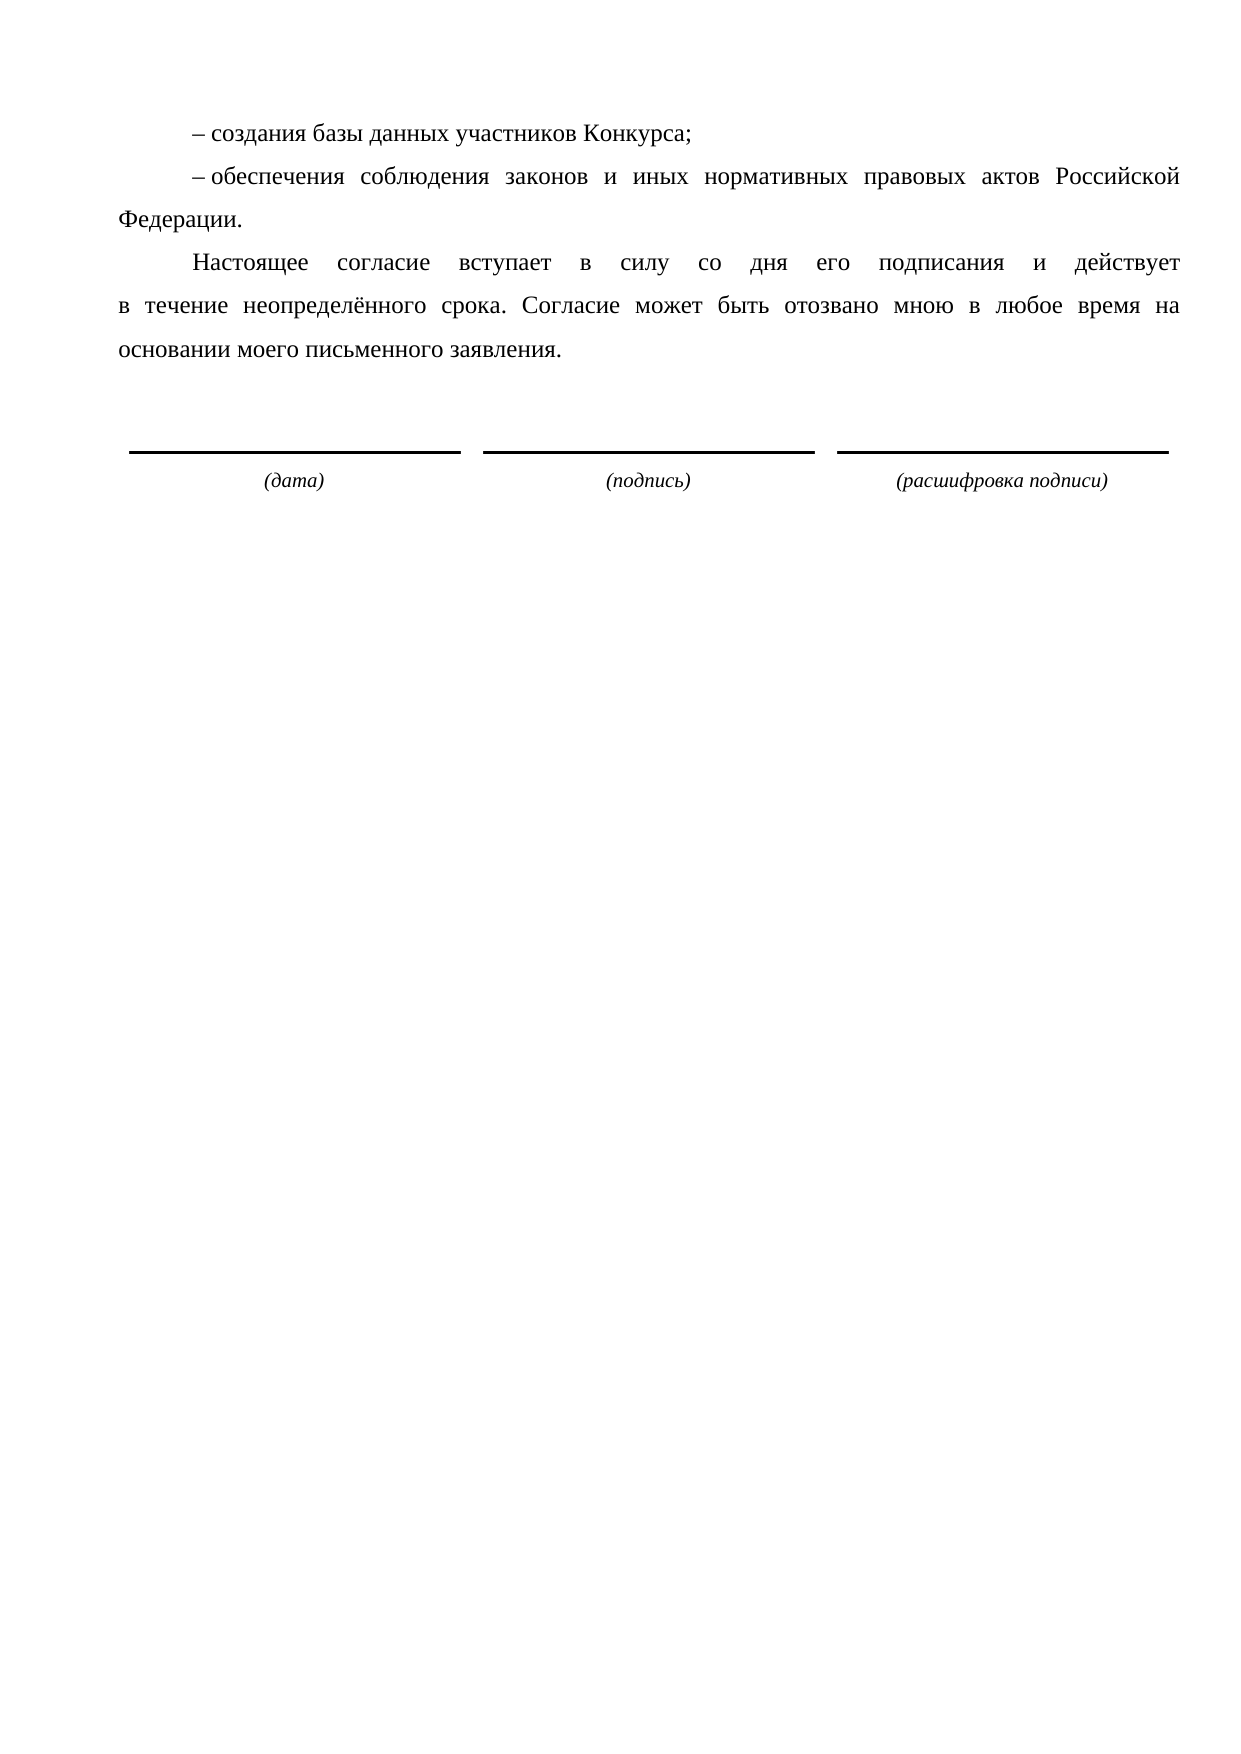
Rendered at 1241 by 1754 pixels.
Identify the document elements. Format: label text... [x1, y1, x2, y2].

table_header (расшифровка подписи) [826, 420, 1180, 492]
text – обеспечения соблюдения законов и иных нормативных правовых актов Российской Федерации. [118, 161, 1181, 233]
text – создания базы данных участников Конкурса; [118, 118, 1181, 147]
table_header (подпись) [472, 420, 826, 492]
table_header (дата) [118, 420, 472, 492]
text Настоящее согласие вступает в силу со дня его подписания и действует в течение неопределённого срока. Согласие может быть отозвано мною в любое время на основании моего письменного заявления. [118, 247, 1181, 362]
